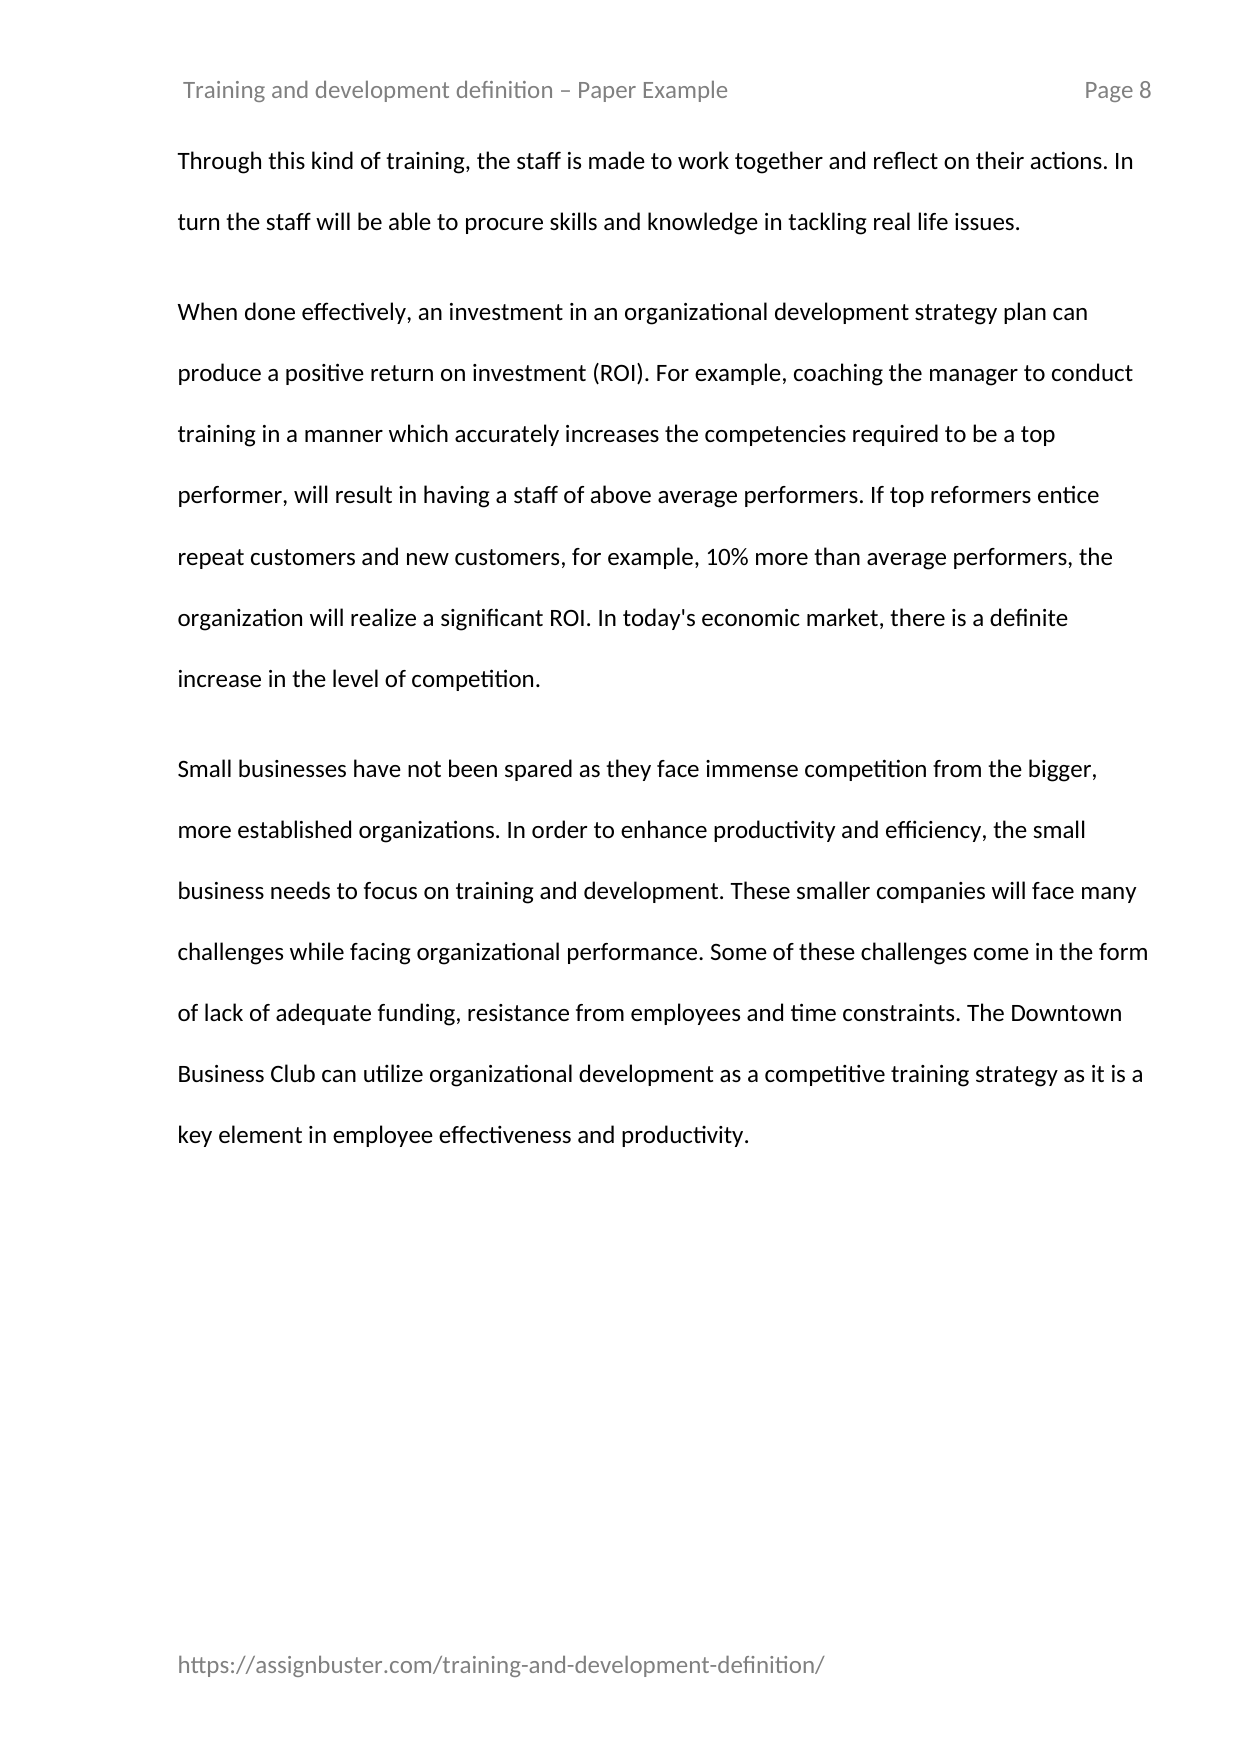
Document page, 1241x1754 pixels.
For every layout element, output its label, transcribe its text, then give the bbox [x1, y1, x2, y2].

text When done effectively, an investment in an organizational development strategy plan can produce a positive return on investment (ROI). For example, coaching the manager to conduct training in a manner which accurately increases the competencies required to be a top performer, will result in having a staff of above average performers. If top reformers entice repeat customers and new customers, for example, 10% more than average performers, the organization will realize a significant ROI. In today's economic market, there is a definite increase in the level of competition. [177, 297, 1152, 693]
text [177, 145, 1152, 237]
text Small businesses have not been spared as they face immense competition from the bigger, more established organizations. In order to enhance productivity and efficiency, the small business needs to focus on training and development. These smaller companies will face many challenges while facing organizational performance. Some of these challenges come in the form of lack of adequate funding, resistance from employees and time constraints. The Downtown Business Club can utilize organizational development as a competitive training strategy as it is a key element in employee effectiveness and productivity. [177, 753, 1152, 1150]
